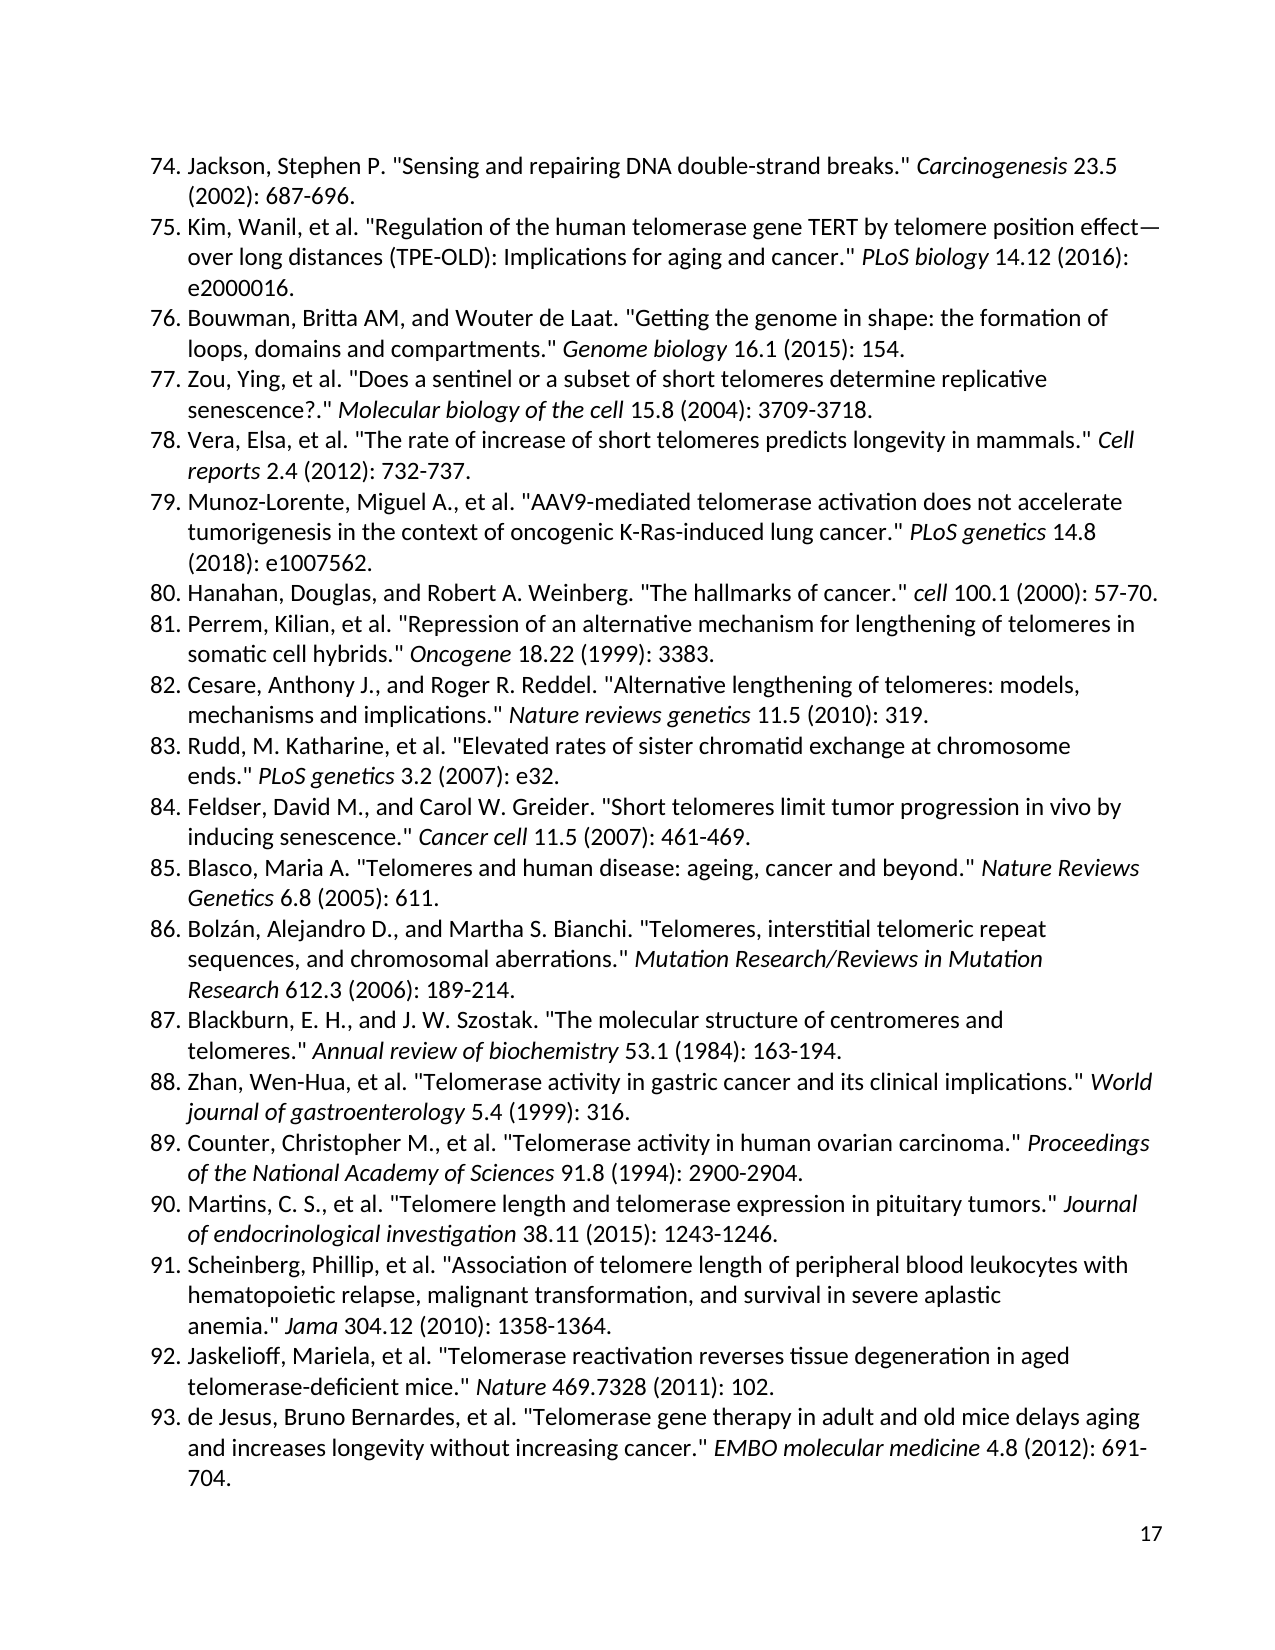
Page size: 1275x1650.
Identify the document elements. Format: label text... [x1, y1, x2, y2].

list Martins, C. S., et al. "Telomere length and telomerase expression in pituitary tumors." Journal of endocrinological investigation 38.11 (2015): 1243-1246. [779, 1188, 1162, 1249]
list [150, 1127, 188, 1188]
list Bolzán, Alejandro D., and Martha S. Bianchi. "Telomeres, interstitial telomeric repeat sequences, and chromosomal aberrations." Mutation Research/Reviews in Mutation Research 612.3 (2006): 189-214. [150, 913, 1162, 1004]
list Perrem, Kilian, et al. "Repression of an alternative mechanism for lengthening of telomeres in somatic cell hybrids." Oncogene 18.22 (1999): 3383. [715, 608, 1162, 669]
list Jackson, Stephen P. "Sensing and repairing DNA double-strand breaks." Carcinogenesis 23.5 (2002): 687-696. [356, 150, 1162, 211]
list Cesare, Anthony J., and Roger R. Reddel. "Alternative lengthening of telomeres: models, mechanisms and implications." Nature reviews genetics 11.5 (2010): 319. [929, 669, 1162, 730]
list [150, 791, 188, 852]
list Jaskelioff, Mariela, et al. "Telomerase reactivation reverses tissue degeneration in aged telomerase-deficient mice." Nature 469.7328 (2011): 102. [775, 1340, 1162, 1401]
list Bouwman, Britta AM, and Wouter de Laat. "Getting the genome in shape: the formation of loops, domains and compartments." Genome biology 16.1 (2015): 154. [906, 303, 1162, 364]
list Munoz-Lorente, Miguel A., et al. "AAV9-mediated telomerase activation does not accelerate tumorigenesis in the context of oncogenic K-Ras-induced lung cancer." PLoS genetics 14.8 (2018): e1007562. [373, 486, 1162, 577]
list Blasco, Maria A. "Telomeres and human disease: ageing, cancer and beyond." Nature Reviews Genetics 6.8 (2005): 611. [150, 852, 1162, 913]
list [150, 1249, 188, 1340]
list Counter, Christopher M., et al. "Telomerase activity in human ovarian carcinoma." Proceedings of the National Academy of Sciences 91.8 (1994): 2900-2904. [804, 1127, 1162, 1188]
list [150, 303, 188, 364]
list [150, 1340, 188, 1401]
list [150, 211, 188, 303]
list Vera, Elsa, et al. "The rate of increase of short telomeres predicts longevity in mammals." Cell reports 2.4 (2012): 732-737. [472, 425, 1162, 486]
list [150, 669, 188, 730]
list Blackburn, E. H., and J. W. Szostak. "The molecular structure of centromeres and telomeres." Annual review of biochemistry 53.1 (1984): 163-194. [150, 1004, 1162, 1066]
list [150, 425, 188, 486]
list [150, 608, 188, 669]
list Rudd, M. Katharine, et al. "Elevated rates of sister chromatid exchange at chromosome ends." PLoS genetics 3.2 (2007): e32. [560, 730, 1162, 791]
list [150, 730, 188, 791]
list de Jesus, Bruno Bernardes, et al. "Telomerase gene therapy in adult and old mice delays aging and increases longevity without increasing cancer." EMBO molecular medicine 4.8 (2012): 691-704. [150, 1401, 1162, 1493]
list Feldser, David M., and Carol W. Greider. "Short telomeres limit tumor progression in vivo by inducing senescence." Cancer cell 11.5 (2007): 461-469. [751, 791, 1162, 852]
list Zou, Ying, et al. "Does a sentinel or a subset of short telomeres determine replicative senescence?." Molecular biology of the cell 15.8 (2004): 3709-3718. [873, 364, 1162, 425]
list Zhan, Wen-Hua, et al. "Telomerase activity in gastric cancer and its clinical implications." World journal of gastroenterology 5.4 (1999): 316. [631, 1066, 1162, 1127]
list Kim, Wanil, et al. "Regulation of the human telomerase gene TERT by telomere position effect—over long distances (TPE-OLD): Implications for aging and cancer." PLoS biology 14.12 (2016): e2000016. [295, 242, 1162, 303]
list Scheinberg, Phillip, et al. "Association of telomere length of peripheral blood leukocytes with hematopoietic relapse, malignant transformation, and survival in severe aplastic anemia." Jama 304.12 (2010): 1358-1364. [613, 1249, 1162, 1340]
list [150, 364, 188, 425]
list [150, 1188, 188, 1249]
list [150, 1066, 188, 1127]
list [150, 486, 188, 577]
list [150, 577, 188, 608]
